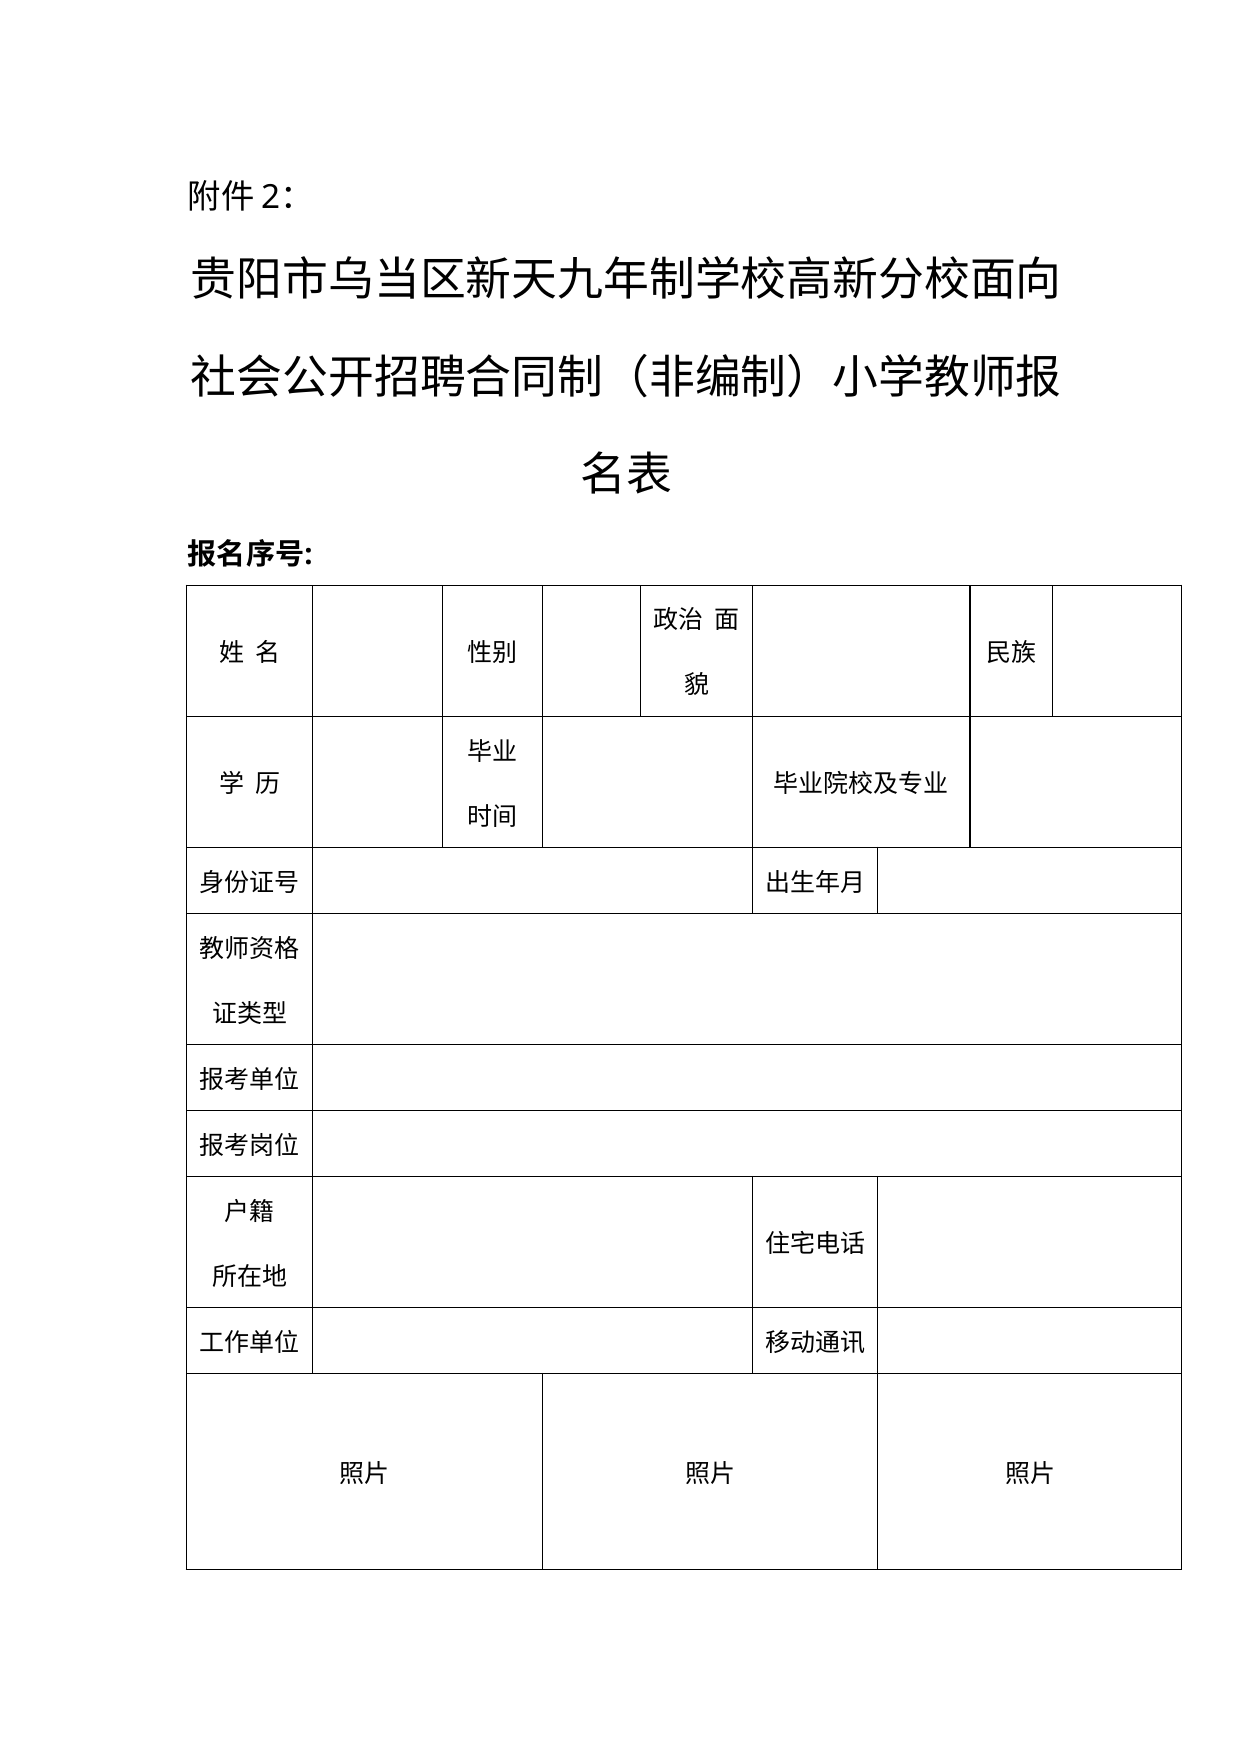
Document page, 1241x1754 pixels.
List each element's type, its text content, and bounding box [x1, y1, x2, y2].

table_header 政治 面貌 [641, 586, 752, 716]
text 贵阳市乌当区新天九年制学校高新分校面向社会公开招聘合同制（非编制）小学教师报名表 [187, 227, 1064, 519]
table_cell 照片 [187, 1374, 542, 1568]
table_cell 户籍 所在地 [187, 1177, 312, 1307]
text 报名序号: [187, 519, 1019, 584]
table_header [313, 586, 442, 716]
table_cell 工作单位 [187, 1308, 312, 1373]
table_header [753, 586, 969, 716]
table_cell [313, 1111, 1181, 1176]
table_cell 教师资格证类型 [187, 914, 312, 1044]
table_header 民族 [971, 586, 1052, 716]
table_header [1053, 586, 1181, 716]
table_cell 住宅电话 [753, 1177, 877, 1307]
table_cell [313, 848, 752, 913]
table_cell [313, 1177, 752, 1307]
table_cell [313, 717, 442, 847]
table_cell 毕业院校及专业 [753, 717, 969, 847]
table_cell 照片 [543, 1374, 877, 1568]
table_cell 照片 [878, 1374, 1181, 1568]
table_cell 出生年月 [753, 848, 877, 913]
table_header [543, 586, 640, 716]
table_cell 学 历 [187, 717, 312, 847]
table_header 性别 [443, 586, 542, 716]
table_cell [878, 1308, 1181, 1373]
table_cell [878, 848, 1181, 913]
table_cell 报考单位 [187, 1045, 312, 1110]
table_cell [543, 717, 752, 847]
table_cell [971, 717, 1181, 847]
table_cell 身份证号 [187, 848, 312, 913]
table_cell 毕业 时间 [443, 717, 542, 847]
text 附件2： [187, 162, 1020, 227]
table_cell 移动通讯 [753, 1308, 877, 1373]
table_cell [313, 914, 1181, 1044]
table_cell [878, 1177, 1181, 1307]
table_header 姓 名 [187, 586, 312, 716]
table_cell [313, 1045, 1181, 1110]
table_cell [313, 1308, 752, 1373]
table_cell 报考岗位 [187, 1111, 312, 1176]
